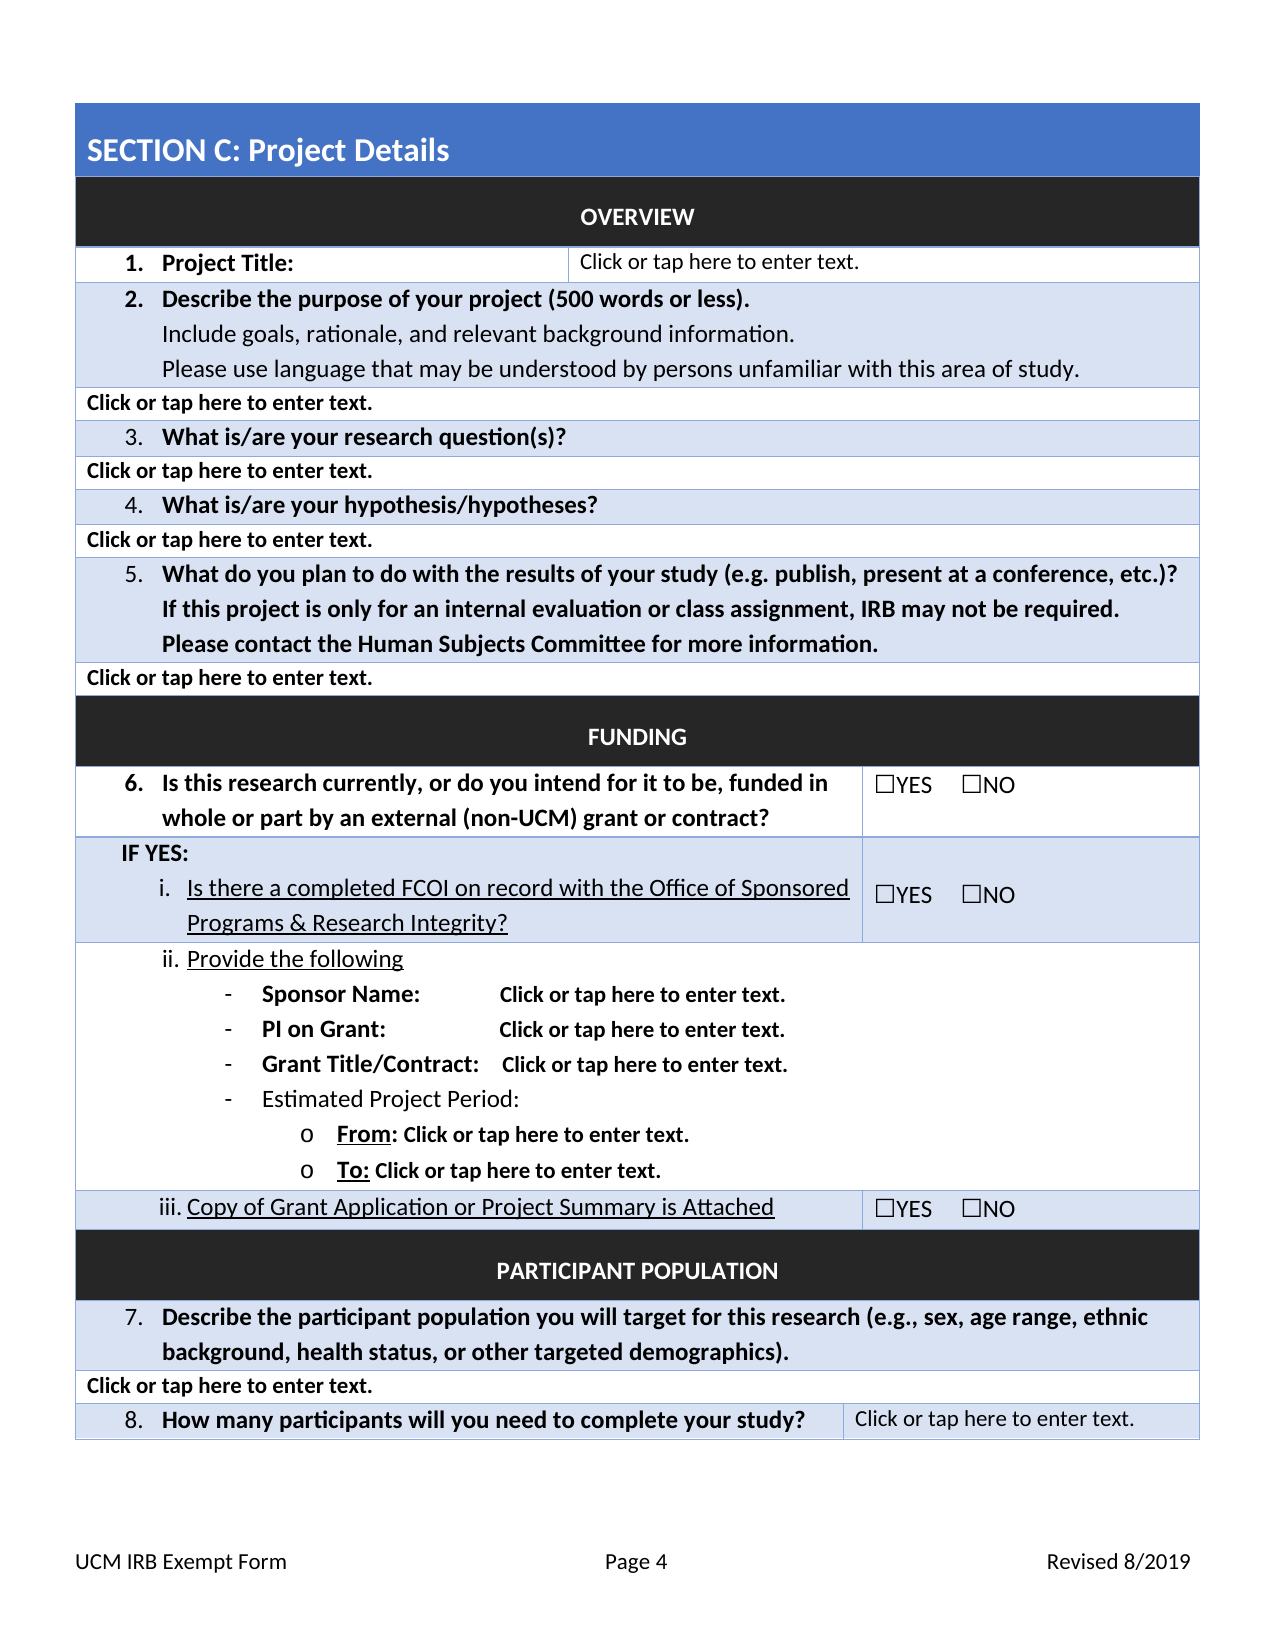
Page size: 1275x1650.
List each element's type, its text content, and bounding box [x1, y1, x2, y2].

table_cell What is/are your hypothesis/hypotheses? [76, 490, 1199, 524]
table_cell IF YES: Is there a completed FCOI on record with the Office of Sponsored Programs & Research Integrity? [76, 838, 862, 942]
table_cell YES NO [863, 1191, 1199, 1229]
table_cell Project Title: [76, 248, 568, 282]
table_cell YES NO [863, 838, 1199, 942]
table_cell Copy of Grant Application or Project Summary is Attached [76, 1191, 862, 1229]
table_cell [76, 1371, 1199, 1403]
table_cell YES NO [863, 767, 1199, 836]
table_cell Is this research currently, or do you intend for it to be, funded in whole or part by an external (non-UCM) grant or contract? [76, 767, 862, 836]
table_cell What do you plan to do with the results of your study (e.g. publish, present at a conference, etc.)? If this project is only for an internal evaluation or class assignment, IRB may not be required. Please contact the Human Subjects Committee for more information. [76, 558, 1199, 662]
table_header SECTION C: Project Details [76, 104, 1199, 176]
table_cell Describe the participant population you will target for this research (e.g., sex, age range, ethnic background, health status, or other targeted demographics). [76, 1301, 1199, 1370]
table_cell OVERVIEW [76, 177, 1199, 246]
table_cell Describe the purpose of your project (500 words or less). Include goals, rationale, and relevant background information. Please use language that may be understood by persons unfamiliar with this area of study. [76, 283, 1199, 387]
table_cell Provide the following Sponsor Name: PI on Grant: Grant Title/Contract: Estimated Project Period: From: To: [76, 943, 1199, 1190]
table_cell How many participants will you need to complete your study? [76, 1404, 843, 1438]
table_cell PARTICIPANT POPULATION [76, 1230, 1199, 1300]
table_cell What is/are your research question(s)? [76, 421, 1199, 456]
table_cell FUNDING [76, 696, 1199, 766]
